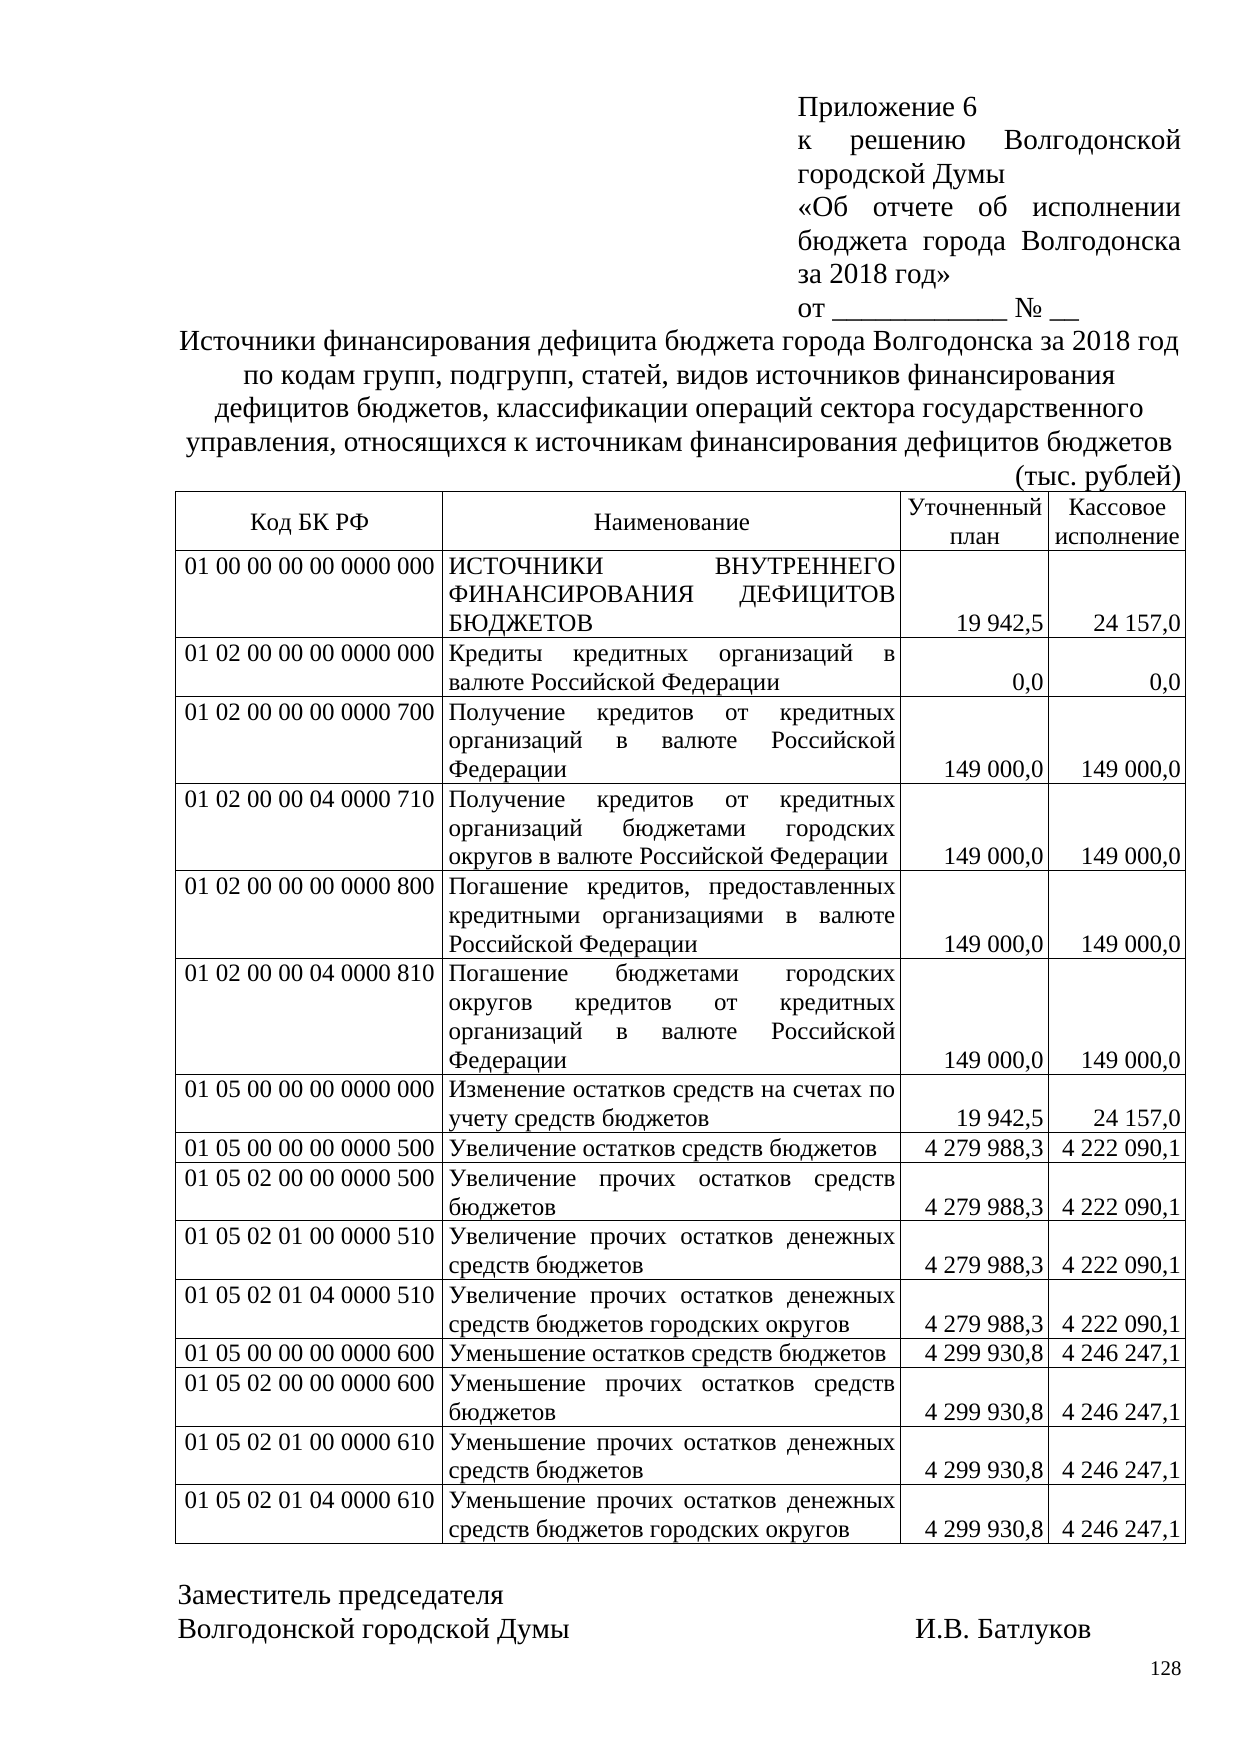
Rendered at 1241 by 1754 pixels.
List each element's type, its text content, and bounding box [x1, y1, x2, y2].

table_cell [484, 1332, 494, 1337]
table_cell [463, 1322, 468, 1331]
text Волгодонской городской Думы И.В. Батлуков [177, 1611, 1181, 1644]
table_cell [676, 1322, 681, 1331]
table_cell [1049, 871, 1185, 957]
text от ____________ № __ [738, 290, 1181, 323]
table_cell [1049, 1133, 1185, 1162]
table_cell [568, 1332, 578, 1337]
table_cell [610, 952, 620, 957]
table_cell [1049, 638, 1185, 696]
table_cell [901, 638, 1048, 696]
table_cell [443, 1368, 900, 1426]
text к решению Волгодонской городской Думы [797, 122, 1181, 189]
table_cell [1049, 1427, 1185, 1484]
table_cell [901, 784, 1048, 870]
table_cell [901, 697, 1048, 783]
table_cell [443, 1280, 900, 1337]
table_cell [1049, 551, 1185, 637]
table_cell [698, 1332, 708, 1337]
text (тыс. рублей) [177, 458, 1181, 491]
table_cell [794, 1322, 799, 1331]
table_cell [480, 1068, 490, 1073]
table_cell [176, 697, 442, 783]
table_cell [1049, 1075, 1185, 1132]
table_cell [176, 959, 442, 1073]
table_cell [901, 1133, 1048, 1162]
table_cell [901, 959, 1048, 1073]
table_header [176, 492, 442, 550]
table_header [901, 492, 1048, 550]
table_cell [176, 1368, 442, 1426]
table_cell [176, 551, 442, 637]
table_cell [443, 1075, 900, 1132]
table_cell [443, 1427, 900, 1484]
text «Об отчете об исполнении бюджета города Волгодонска за 2018 год» [797, 189, 1181, 290]
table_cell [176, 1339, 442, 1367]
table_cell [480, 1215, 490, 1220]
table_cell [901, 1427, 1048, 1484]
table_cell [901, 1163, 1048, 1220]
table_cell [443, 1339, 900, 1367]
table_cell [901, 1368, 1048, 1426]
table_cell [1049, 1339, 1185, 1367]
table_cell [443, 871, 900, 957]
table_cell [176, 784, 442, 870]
text Источники финансирования дефицита бюджета города Волгодонска за 2018 год по кодам групп, подгрупп, статей, видов источников финансирования дефицитов бюджетов, классификации операций сектора государственного управления, относящихся к источникам финансирования дефицитов бюджетов [177, 323, 1181, 458]
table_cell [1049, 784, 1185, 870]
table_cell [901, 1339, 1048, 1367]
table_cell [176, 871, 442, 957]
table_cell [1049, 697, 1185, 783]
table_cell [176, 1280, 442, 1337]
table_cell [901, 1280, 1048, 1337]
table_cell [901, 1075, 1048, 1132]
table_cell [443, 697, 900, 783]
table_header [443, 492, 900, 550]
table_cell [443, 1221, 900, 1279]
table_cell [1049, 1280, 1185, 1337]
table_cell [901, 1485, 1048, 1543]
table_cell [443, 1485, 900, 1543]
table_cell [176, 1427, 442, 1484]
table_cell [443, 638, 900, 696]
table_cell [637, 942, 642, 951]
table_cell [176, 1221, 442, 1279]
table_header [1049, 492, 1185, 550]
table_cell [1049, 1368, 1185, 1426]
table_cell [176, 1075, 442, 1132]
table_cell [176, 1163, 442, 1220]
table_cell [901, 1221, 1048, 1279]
text Приложение 6 [797, 89, 1181, 122]
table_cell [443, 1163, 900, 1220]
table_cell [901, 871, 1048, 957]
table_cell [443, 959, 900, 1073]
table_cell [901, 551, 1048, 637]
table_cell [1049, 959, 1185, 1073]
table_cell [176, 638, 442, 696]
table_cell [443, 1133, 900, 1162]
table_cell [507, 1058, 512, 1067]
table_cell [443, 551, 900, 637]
text Заместитель председателя [177, 1577, 1181, 1611]
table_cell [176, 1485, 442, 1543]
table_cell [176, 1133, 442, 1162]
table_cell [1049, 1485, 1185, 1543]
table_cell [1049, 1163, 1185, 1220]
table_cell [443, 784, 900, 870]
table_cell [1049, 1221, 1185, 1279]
